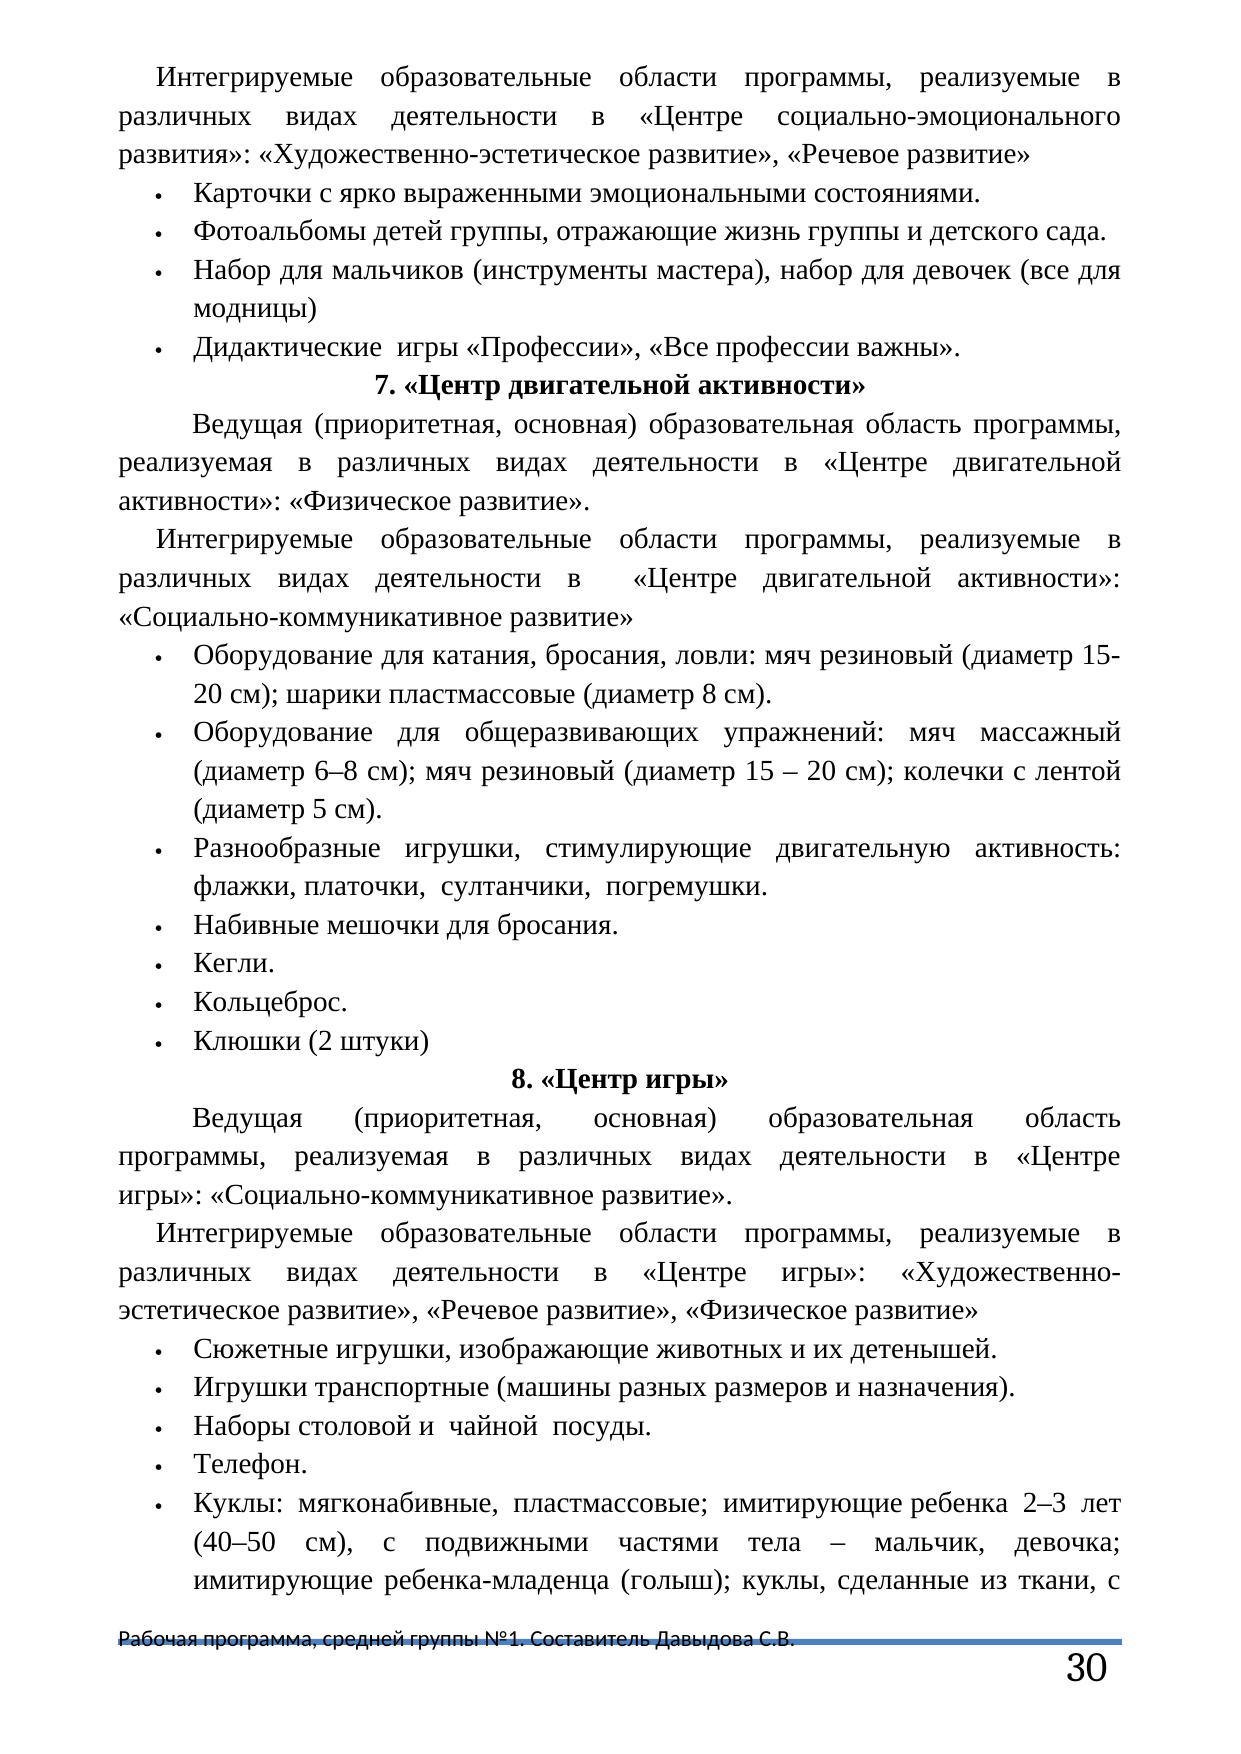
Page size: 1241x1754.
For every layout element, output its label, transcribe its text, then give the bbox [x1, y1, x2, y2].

list Дидактические игры «Профессии», «Все профессии важны». [156, 329, 1122, 362]
list Игрушки транспортные (машины разных размеров и назначения). [156, 1369, 1122, 1403]
text 8. «Центр игры» [118, 1061, 1122, 1095]
list Разнообразные игрушки, стимулирующие двигательную активность: флажки, платочки, султанчики, погремушки. [156, 830, 1122, 902]
list Кольцеброс. [156, 984, 1122, 1018]
text 7. «Центр двигательной активности» [118, 367, 1122, 401]
list Карточки с ярко выраженными эмоциональными состояниями. [156, 175, 1122, 208]
list Набор для мальчиков (инструменты мастера), набор для девочек (все для модницы) [156, 252, 1122, 324]
list Оборудование для общеразвивающих упражнений: мяч массажный (диаметр 6–8 см); мяч резиновый (диаметр 15 – 20 см); колечки с лентой (диаметр 5 см). [156, 714, 1122, 825]
list Фотоальбомы детей группы, отражающие жизнь группы и детского сада. [156, 213, 1122, 247]
list Набивные мешочки для бросания. [156, 907, 1122, 941]
list Сюжетные игрушки, изображающие животных и их детенышей. [156, 1331, 1122, 1364]
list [156, 1485, 1122, 1596]
list Клюшки (2 штуки) [156, 1023, 1122, 1056]
text Ведущая (приоритетная, основная) образовательная область программы, реализуемая в различных видах деятельности в «Центре двигательной активности»: «Физическое развитие». [118, 406, 1122, 517]
text Интегрируемые образовательные области программы, реализуемые в различных видах деятельности в «Центре двигательной активности»: «Социально-коммуникативное развитие» [118, 522, 1122, 632]
text Интегрируемые образовательные области программы, реализуемые в различных видах деятельности в «Центре игры»: «Художественно-эстетическое развитие», «Речевое развитие», «Физическое развитие» [118, 1215, 1122, 1326]
text Ведущая (приоритетная, основная) образовательная область программы, реализуемая в различных видах деятельности в «Центре игры»: «Социально-коммуникативное развитие». [118, 1100, 1122, 1210]
text Интегрируемые образовательные области программы, реализуемые в различных видах деятельности в «Центре социально-эмоционального развития»: «Художественно-эстетическое развитие», «Речевое развитие» [118, 59, 1122, 170]
list Кегли. [156, 946, 1122, 979]
list Наборы столовой и чайной посуды. [156, 1408, 1122, 1442]
list Оборудование для катания, бросания, ловли: мяч резиновый (диаметр 15- 20 см); шарики пластмассовые (диаметр 8 см). [156, 637, 1122, 709]
list Телефон. [156, 1447, 1122, 1480]
